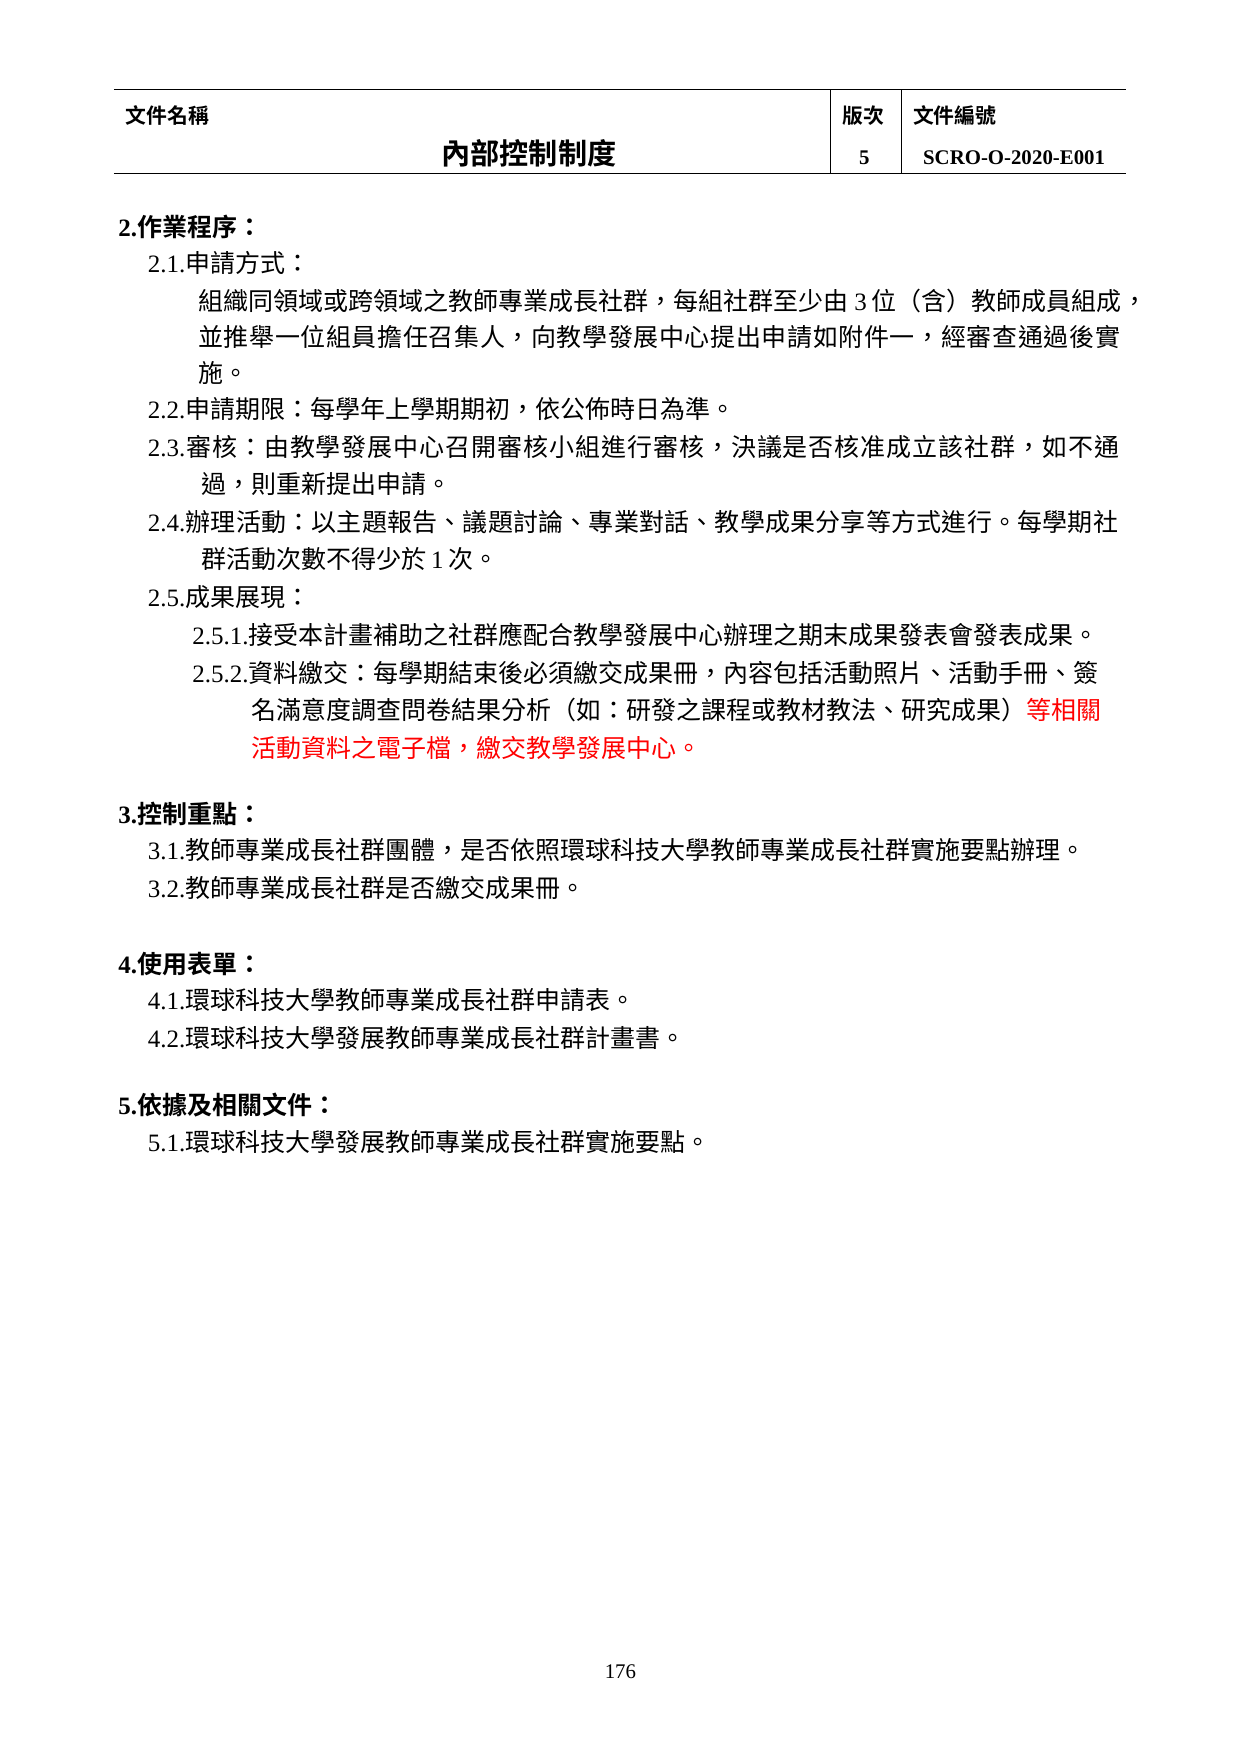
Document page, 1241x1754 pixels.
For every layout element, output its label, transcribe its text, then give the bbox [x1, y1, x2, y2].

text 組織同領域或跨領域之教師專業成長社群，每組社群至少由3位（含）教師成員組成，並推舉一位組員擔任召集人，向教學發展中心提出申請如附件一，經審查通過後實施。 [198, 281, 1122, 390]
text 3.2.教師專業成長社群是否繳交成果冊。 [148, 869, 1119, 906]
text 2.5.2.資料繳交：每學期結束後必須繳交成果冊，內容包括活動照片、活動手冊、簽名滿意度調查問卷結果分析（如：研發之課程或教材教法、研究成果）等相關活動資料之電子檔，繳交教學發展中心。 [192, 653, 1122, 765]
text 4.1.環球科技大學教師專業成長社群申請表。 [148, 981, 1119, 1019]
text 2.1.申請方式： [148, 244, 1119, 281]
text 2.作業程序： [118, 206, 1119, 244]
text 4.2.環球科技大學發展教師專業成長社群計畫書。 [148, 1019, 1119, 1056]
text 3.控制重點： [118, 794, 1119, 831]
text 2.5.1.接受本計畫補助之社群應配合教學發展中心辦理之期末成果發表會發表成果。 [192, 615, 1122, 653]
text 5.1.環球科技大學發展教師專業成長社群實施要點。 [148, 1123, 1119, 1160]
text 4.使用表單： [118, 944, 1119, 981]
text 5.依據及相關文件： [118, 1085, 1119, 1123]
text 2.5.成果展現： [148, 578, 1119, 615]
text 2.2.申請期限：每學年上學期期初，依公佈時日為準。 [148, 390, 1119, 428]
text 2.3.審核：由教學發展中心召開審核小組進行審核，決議是否核准成立該社群，如不通過，則重新提出申請。 [148, 428, 1119, 503]
text 3.1.教師專業成長社群團體，是否依照環球科技大學教師專業成長社群實施要點辦理。 [148, 831, 1119, 869]
text 2.4.辦理活動：以主題報告、議題討論、專業對話、教學成果分享等方式進行。每學期社群活動次數不得少於1次。 [148, 503, 1119, 578]
